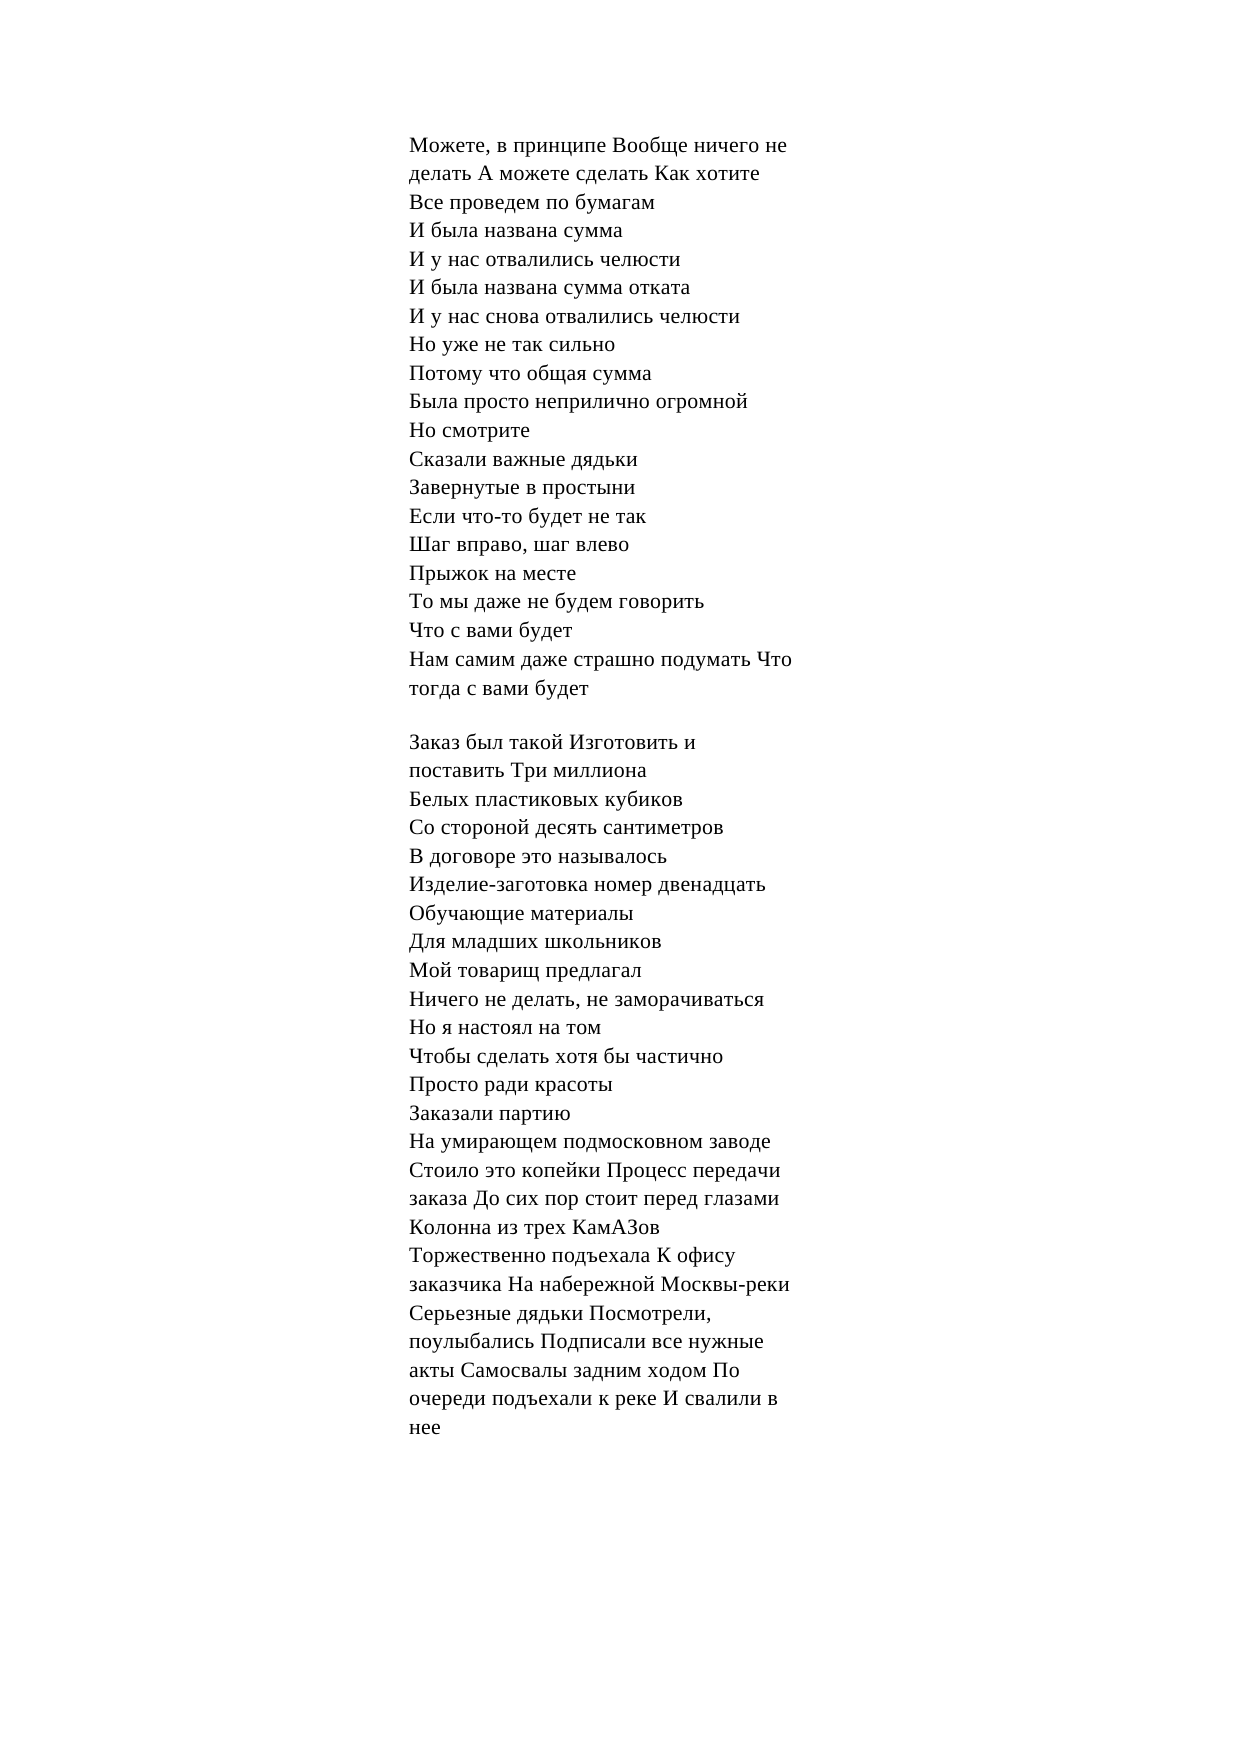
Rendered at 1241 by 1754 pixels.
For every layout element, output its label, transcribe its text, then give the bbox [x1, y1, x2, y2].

text На умирающем подмосковном заводе Стоило это копейки Процесс передачи заказа До сих пор стоит перед глазами Колонна из трех КамАЗов Торжественно подъехала К офису заказчика На набережной Москвы-реки Серьезные дядьки Посмотрели, поулыбались Подписали все нужные акты Самосвалы задним ходом По очереди подъехали к реке И свалили в нее [409, 1126, 795, 1440]
text Шаг вправо, шаг влево [409, 529, 834, 557]
text Ничего не делать, не заморачиваться [409, 983, 834, 1012]
text И у нас снова отвалились челюсти [409, 301, 834, 329]
text Можете, в принципе Вообще ничего не делать А можете сделать Как хотите [409, 129, 795, 186]
text В договоре это называлось [409, 841, 834, 869]
text И у нас отвалились челюсти [409, 243, 834, 272]
text Просто ради красоты [409, 1069, 834, 1097]
text Заказали партию [409, 1097, 834, 1126]
text Завернутые в простыни [409, 472, 834, 500]
text Сказали важные дядьки [409, 443, 834, 472]
text И была названа сумма [409, 215, 834, 243]
text Что с вами будет [409, 614, 834, 643]
text Заказ был такой Изготовить и поставить Три миллиона [409, 726, 795, 783]
text Для младших школьников [409, 926, 834, 955]
text Но я настоял на том [409, 1012, 834, 1040]
text Обучающие материалы [409, 898, 834, 926]
text Потому что общая сумма [409, 358, 834, 386]
text Все проведем по бумагам [409, 186, 834, 215]
text Была просто неприлично огромной [409, 386, 834, 415]
text Чтобы сделать хотя бы частично [409, 1040, 834, 1069]
text Мой товарищ предлагал [409, 955, 834, 983]
text И была названа сумма отката [409, 272, 834, 301]
text Со стороной десять сантиметров [409, 812, 834, 841]
text Белых пластиковых кубиков [409, 783, 834, 812]
text Но уже не так сильно [409, 329, 834, 358]
text Прыжок на месте [409, 557, 834, 586]
text Нам самим даже страшно подумать Что тогда с вами будет [409, 643, 795, 701]
text Если что-то будет не так [409, 500, 834, 529]
text Но смотрите [409, 415, 834, 443]
text То мы даже не будем говорить [409, 586, 834, 614]
text Изделие-заготовка номер двенадцать [409, 869, 834, 898]
